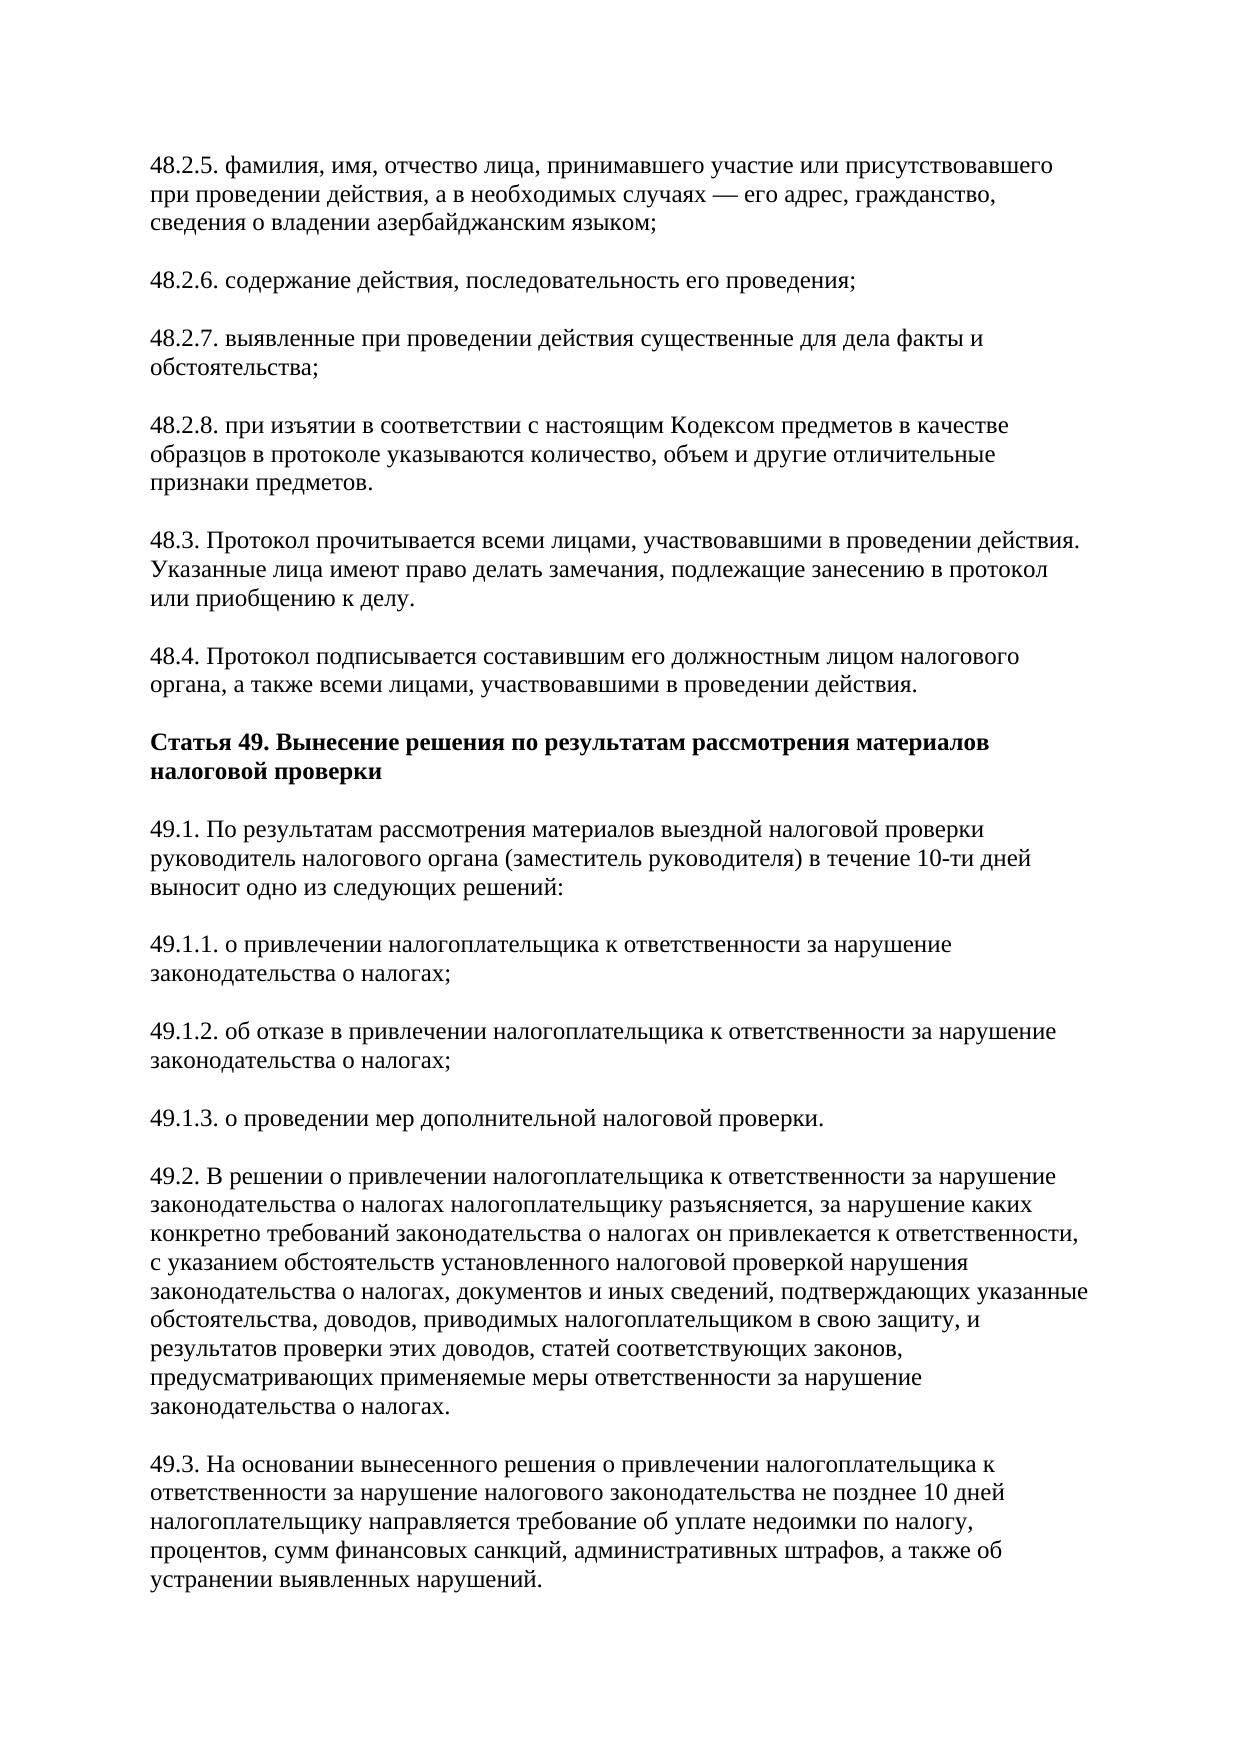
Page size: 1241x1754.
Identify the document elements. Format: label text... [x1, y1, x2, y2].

text Статья 49. Вынесение решения по результатам рассмотрения материалов налоговой проверки [150, 727, 1090, 785]
text 49.1. По результатам рассмотрения материалов выездной налоговой проверки руководитель налогового органа (заместитель руководителя) в течение 10-ти дней выносит одно из следующих решений: [150, 814, 1090, 900]
text 49.1.2. об отказе в привлечении налогоплательщика к ответственности за нарушение законодательства о налогах; [150, 1016, 1090, 1074]
text 48.2.7. выявленные при проведении действия существенные для дела факты и обстоятельства; [150, 323, 1090, 381]
text 48.4. Протокол подписывается составившим его должностным лицом налогового органа, а также всеми лицами, участвовавшими в проведении действия. [150, 641, 1090, 698]
text 49.2. В решении о привлечении налогоплательщика к ответственности за нарушение законодательства о налогах налогоплательщику разъясняется, за нарушение каких конкретно требований законодательства о налогах он привлекается к ответственности, с указанием обстоятельств установленного налоговой проверкой нарушения законодательства о налогах, документов и иных сведений, подтверждающих указанные обстоятельства, доводов, приводимых налогоплательщиком в свою защиту, и результатов проверки этих доводов, статей соответствующих законов, предусматривающих применяемые меры ответственности за нарушение законодательства о налогах. [150, 1161, 1090, 1419]
text 48.2.8. при изъятии в соответствии с настоящим Кодексом предметов в качестве образцов в протоколе указываются количество, объем и другие отличительные признаки предметов. [150, 410, 1090, 496]
text 49.1.3. о проведении мер дополнительной налоговой проверки. [150, 1103, 1090, 1132]
text 48.2.6. содержание действия, последовательность его проведения; [150, 265, 1090, 294]
text 49.1.1. о привлечении налогоплательщика к ответственности за нарушение законодательства о налогах; [150, 929, 1090, 987]
text 49.3. На основании вынесенного решения о привлечении налогоплательщика к ответственности за нарушение налогового законодательства не позднее 10 дней налогоплательщику направляется требование об уплате недоимки по налогу, процентов, сумм финансовых санкций, административных штрафов, а также об устранении выявленных нарушений. [150, 1449, 1090, 1592]
text 48.2.5. фамилия, имя, отчество лица, принимавшего участие или присутствовавшего при проведении действия, а в необходимых случаях — его адрес, гражданство, сведения о владении азербайджанским языком; [150, 150, 1090, 236]
text 48.3. Протокол прочитывается всеми лицами, участвовавшими в проведении действия. Указанные лица имеют право делать замечания, подлежащие занесению в протокол или приобщению к делу. [150, 525, 1090, 612]
